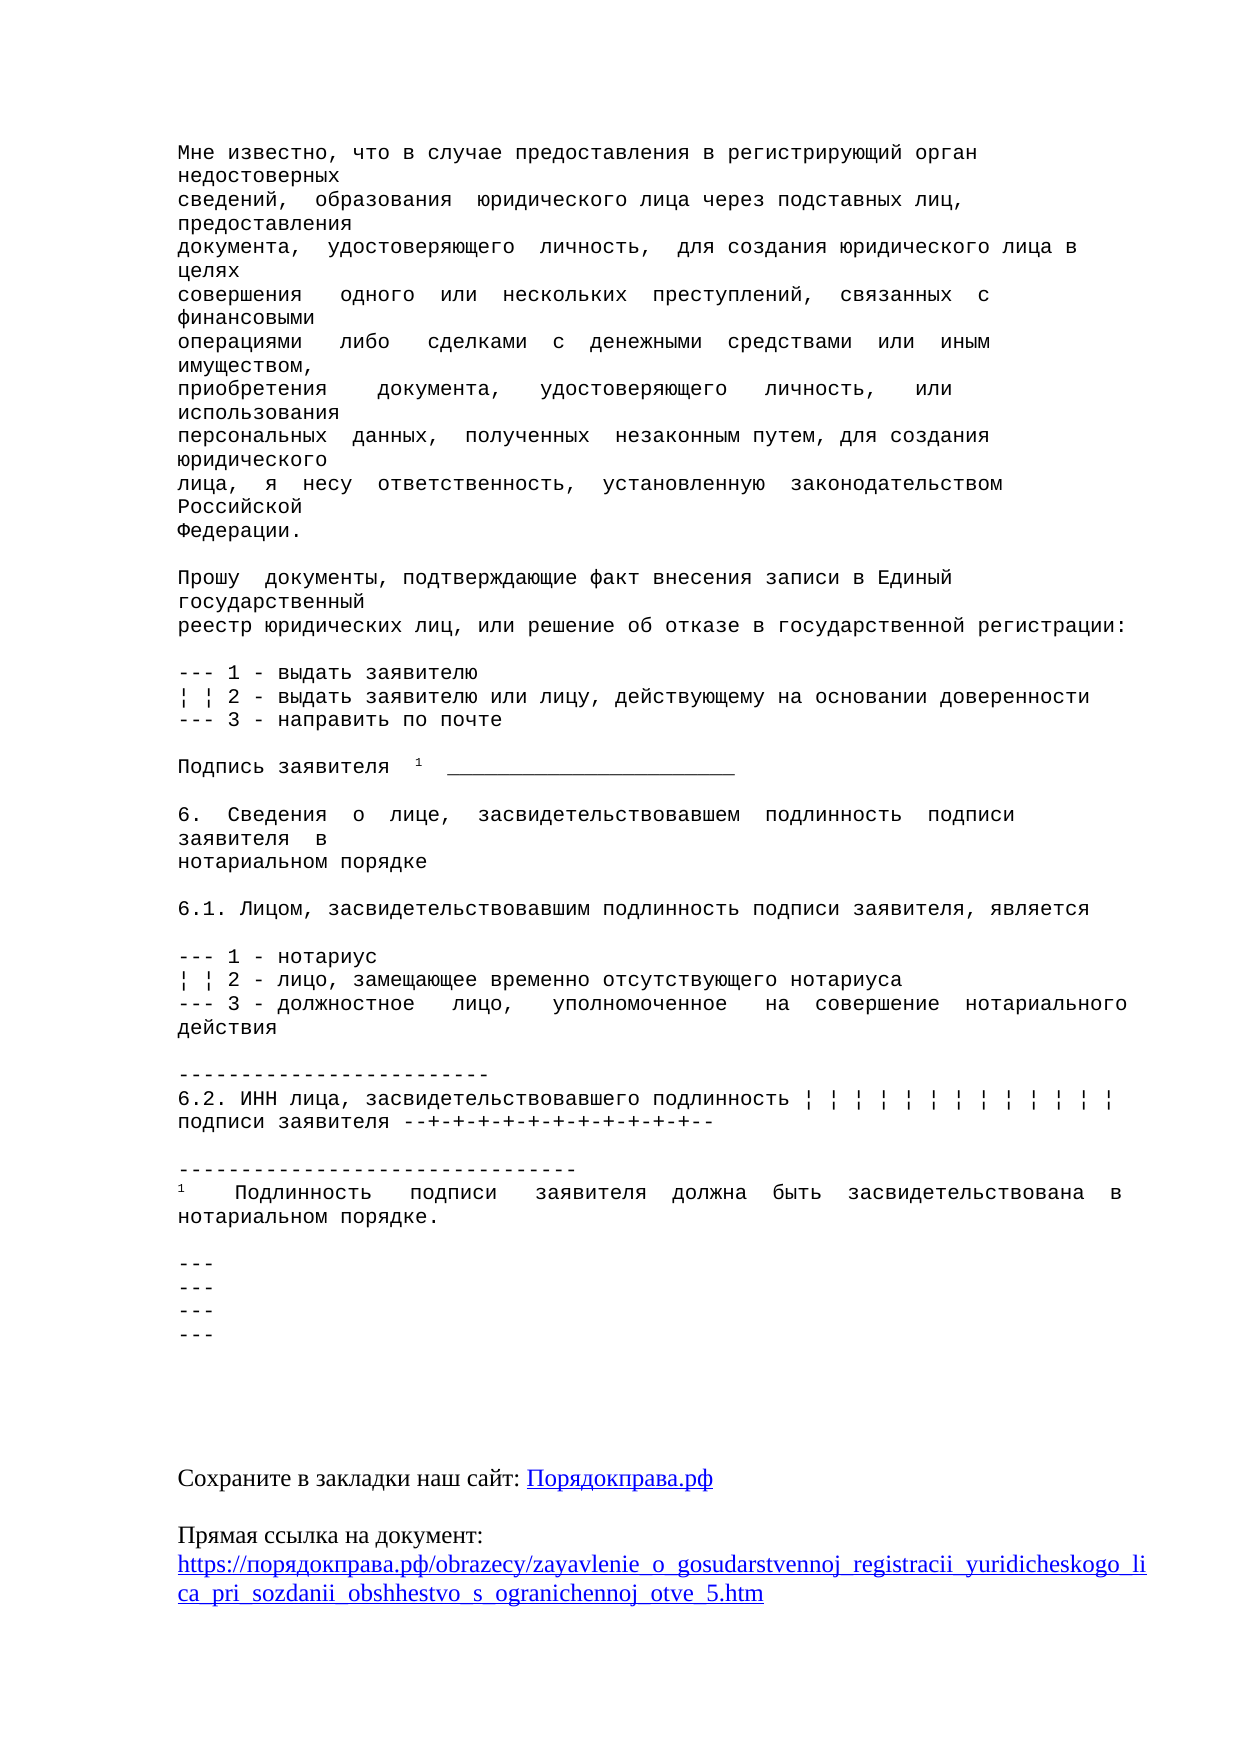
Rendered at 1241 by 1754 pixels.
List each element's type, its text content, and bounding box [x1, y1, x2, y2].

text ¦ ¦ 2 - лицо, замещающее временно отсутствующего нотариуса [177, 969, 1152, 993]
text Федерации. [177, 520, 1152, 544]
text реестр юридических лиц, или решение об отказе в государственной регистрации: [177, 615, 1152, 638]
text действия [177, 1017, 1152, 1040]
text нотариальном порядке [177, 851, 1152, 875]
text --- 1 - выдать заявителю [177, 662, 1152, 686]
text персональных данных, полученных незаконным путем, для создания юридического [177, 426, 1152, 473]
text операциями либо сделками с денежными средствами или иным имуществом, [177, 331, 1152, 378]
text Сохраните в закладки наш сайт: Порядокправа.рф Прямая ссылка на документ: https://порядокправа.рф/obrazecy/zayavlenie_o_gosudarstvennoj_registracii_yuridicheskogo_lica_pri_sozdanii_obshhestvo_s_ogranichennoj_otve_5.htm [177, 1348, 1152, 1606]
text нотариальном порядке. [177, 1206, 1152, 1229]
text 6. Сведения о лице, засвидетельствовавшем подлинность подписи заявителя в [177, 804, 1152, 851]
text Мне известно, что в случае предоставления в регистрирующий орган недостоверных [177, 142, 1152, 189]
text Прошу документы, подтверждающие факт внесения записи в Единый государственный [177, 567, 1152, 615]
text --- --- [177, 1300, 1152, 1348]
text -------------------------------- [177, 1158, 1152, 1182]
text --- 3 - направить по почте [177, 709, 1152, 733]
text ------------------------- [177, 1064, 1152, 1088]
text --- 1 - нотариус [177, 946, 1152, 969]
text приобретения документа, удостоверяющего личность, или использования [177, 378, 1152, 426]
text ¦ ¦ 2 - выдать заявителю или лицу, действующему на основании доверенности [177, 686, 1152, 709]
text 6.2. ИНН лица, засвидетельствовавшего подлинность ¦ ¦ ¦ ¦ ¦ ¦ ¦ ¦ ¦ ¦ ¦ ¦ ¦ [177, 1088, 1152, 1111]
text лица, я несу ответственность, установленную законодательством Российской [177, 473, 1152, 520]
text документа, удостоверяющего личность, для создания юридического лица в целях [177, 236, 1152, 284]
text сведений, образования юридического лица через подставных лиц, предоставления [177, 189, 1152, 236]
text 6.1. Лицом, засвидетельствовавшим подлинность подписи заявителя, является [177, 898, 1152, 922]
text Подпись заявителя 1 _______________________ [177, 757, 1152, 780]
text --- 3 - должностное лицо, уполномоченное на совершение нотариального [177, 993, 1152, 1017]
text --- --- [177, 1253, 1152, 1300]
text совершения одного или нескольких преступлений, связанных с финансовыми [177, 284, 1152, 331]
text 1 Подлинность подписи заявителя должна быть засвидетельствована в [177, 1182, 1152, 1206]
text подписи заявителя --+-+-+-+-+-+-+-+-+-+-+-- [177, 1111, 1152, 1135]
